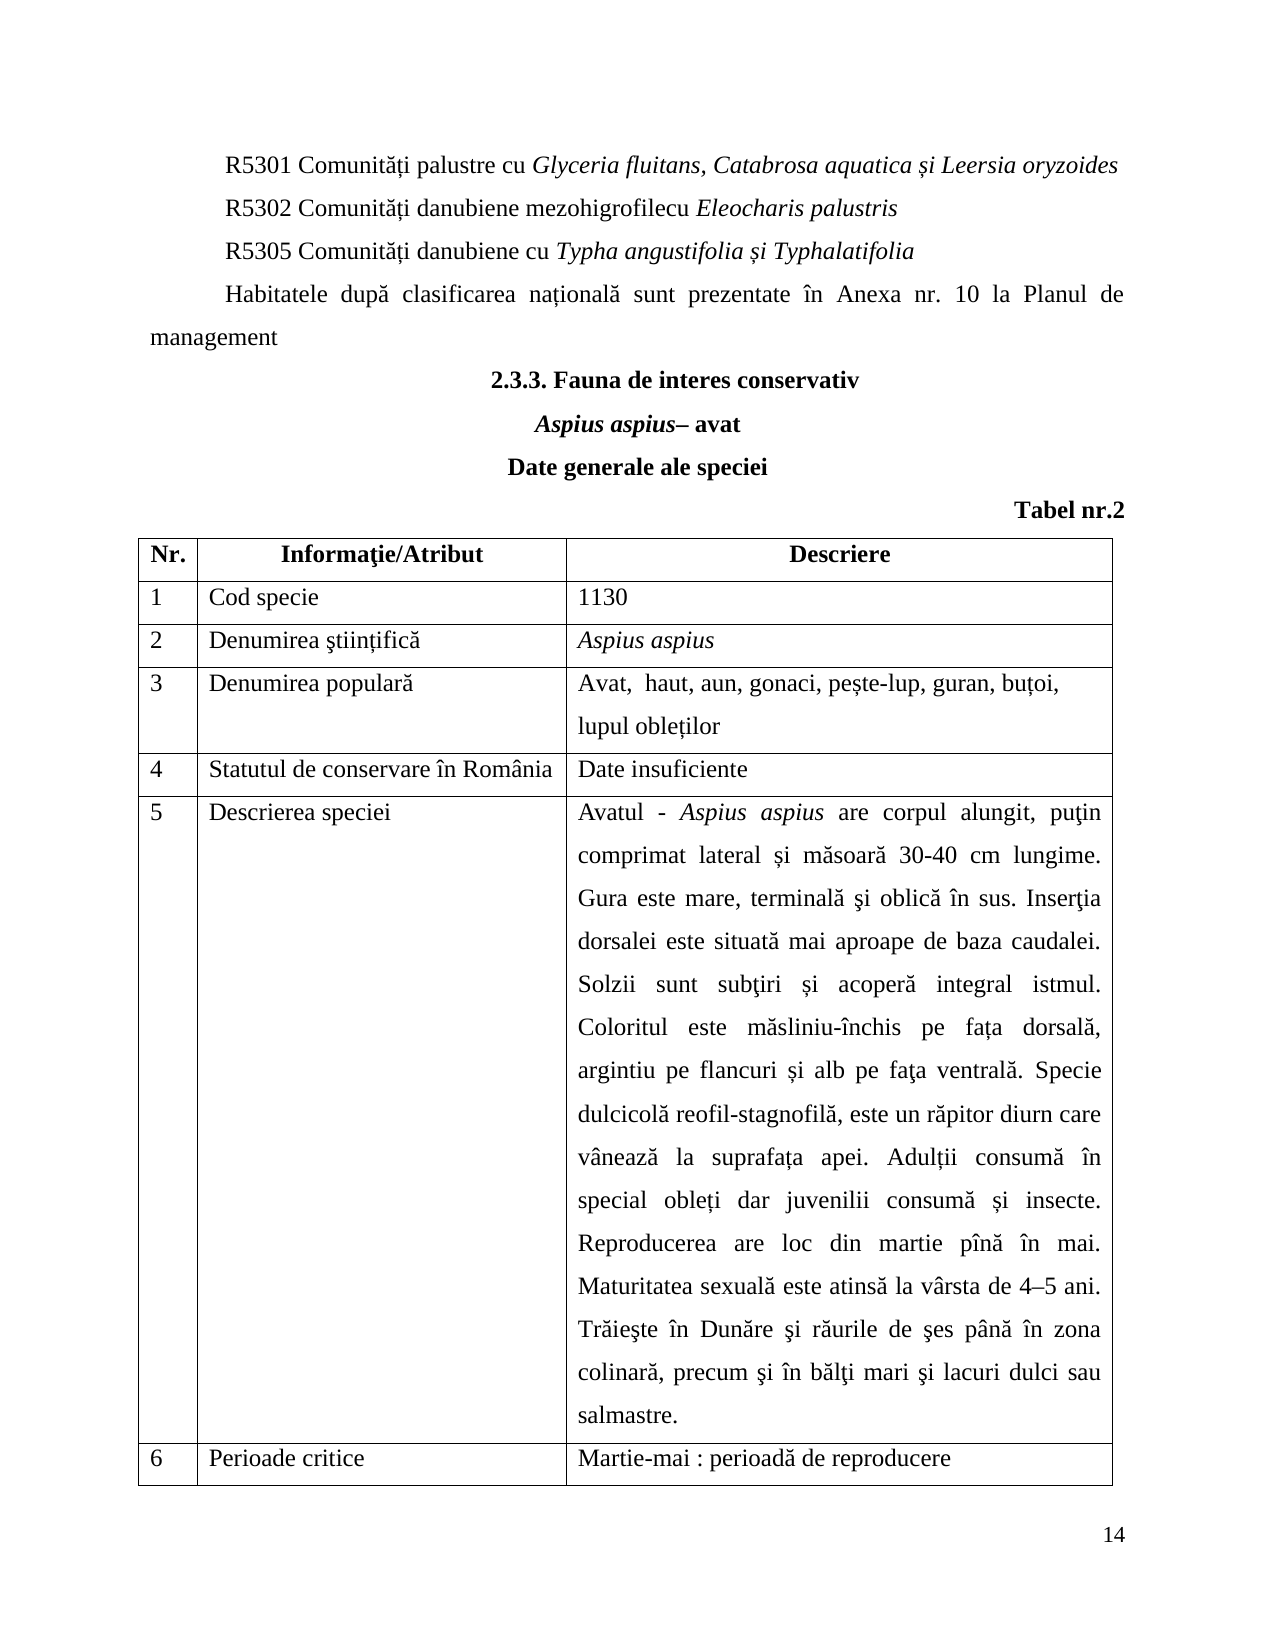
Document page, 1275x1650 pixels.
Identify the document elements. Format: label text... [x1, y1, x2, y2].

table_cell Denumirea populară [198, 668, 566, 753]
table_cell Avat, haut, aun, gonaci, pește-lup, guran, buțoi, lupul obleților [567, 668, 1112, 753]
text 2.3.3. Fauna de interes conservativ [150, 366, 1125, 394]
table_cell 1 [139, 582, 197, 624]
table_cell Martie-mai : perioadă de reproducere [567, 1444, 1112, 1485]
text Tabel nr.2 [150, 495, 1125, 524]
table_cell Denumirea ştiințifică [198, 625, 566, 667]
text R5305 Comunități danubiene cu Typha angustifolia și Typhalatifolia [150, 236, 1125, 265]
text R5301 Comunități palustre cu Glyceria fluitans, Catabrosa aquatica și Leersia oryzoides [150, 150, 1125, 179]
table_cell 1130 [567, 582, 1112, 624]
table_cell Statutul de conservare în România [198, 754, 566, 796]
table_cell Descrierea speciei [198, 797, 566, 1442]
table_cell Cod specie [198, 582, 566, 624]
table_cell Date insuficiente [567, 754, 1112, 796]
table_cell 4 [139, 754, 197, 796]
table_cell Aspius aspius [567, 625, 1112, 667]
text R5302 Comunități danubiene mezohigrofilecu Eleocharis palustris [150, 193, 1125, 222]
text Habitatele după clasificarea națională sunt prezentate în Anexa nr. 10 la Planul de management [150, 279, 1125, 351]
text Date generale ale speciei [150, 452, 1125, 481]
table_cell 2 [139, 625, 197, 667]
table_header Nr. [139, 539, 197, 581]
table_cell 6 [139, 1444, 197, 1485]
table_cell Perioade critice [198, 1444, 566, 1485]
table_cell 3 [139, 668, 197, 753]
text Aspius aspius– avat [150, 409, 1125, 437]
table_header Informaţie/Atribut [198, 539, 566, 581]
table_cell 5 [139, 797, 197, 1442]
table_header Descriere [567, 539, 1112, 581]
table_cell Avatul - Aspius aspius are corpul alungit, puţin comprimat lateral și măsoară 30-40 cm lungime. Gura este mare, terminală şi oblică în sus. Inserţia dorsalei este situată mai aproape de baza caudalei. Solzii sunt subţiri și acoperă integral istmul. Coloritul este măsliniu-închis pe fața dorsală, argintiu pe flancuri și alb pe faţa ventrală. Specie dulcicolă reofil-stagnofilă, este un răpitor diurn care vânează la suprafața apei. Adulții consumă în special obleți dar juvenilii consumă și insecte. Reproducerea are loc din martie pînă în mai. Maturitatea sexuală este atinsă la vârsta de 4–5 ani. Trăieşte în Dunăre şi răurile de şes până în zona colinară, precum şi în bălţi mari şi lacuri dulci sau salmastre. [567, 797, 1112, 1442]
